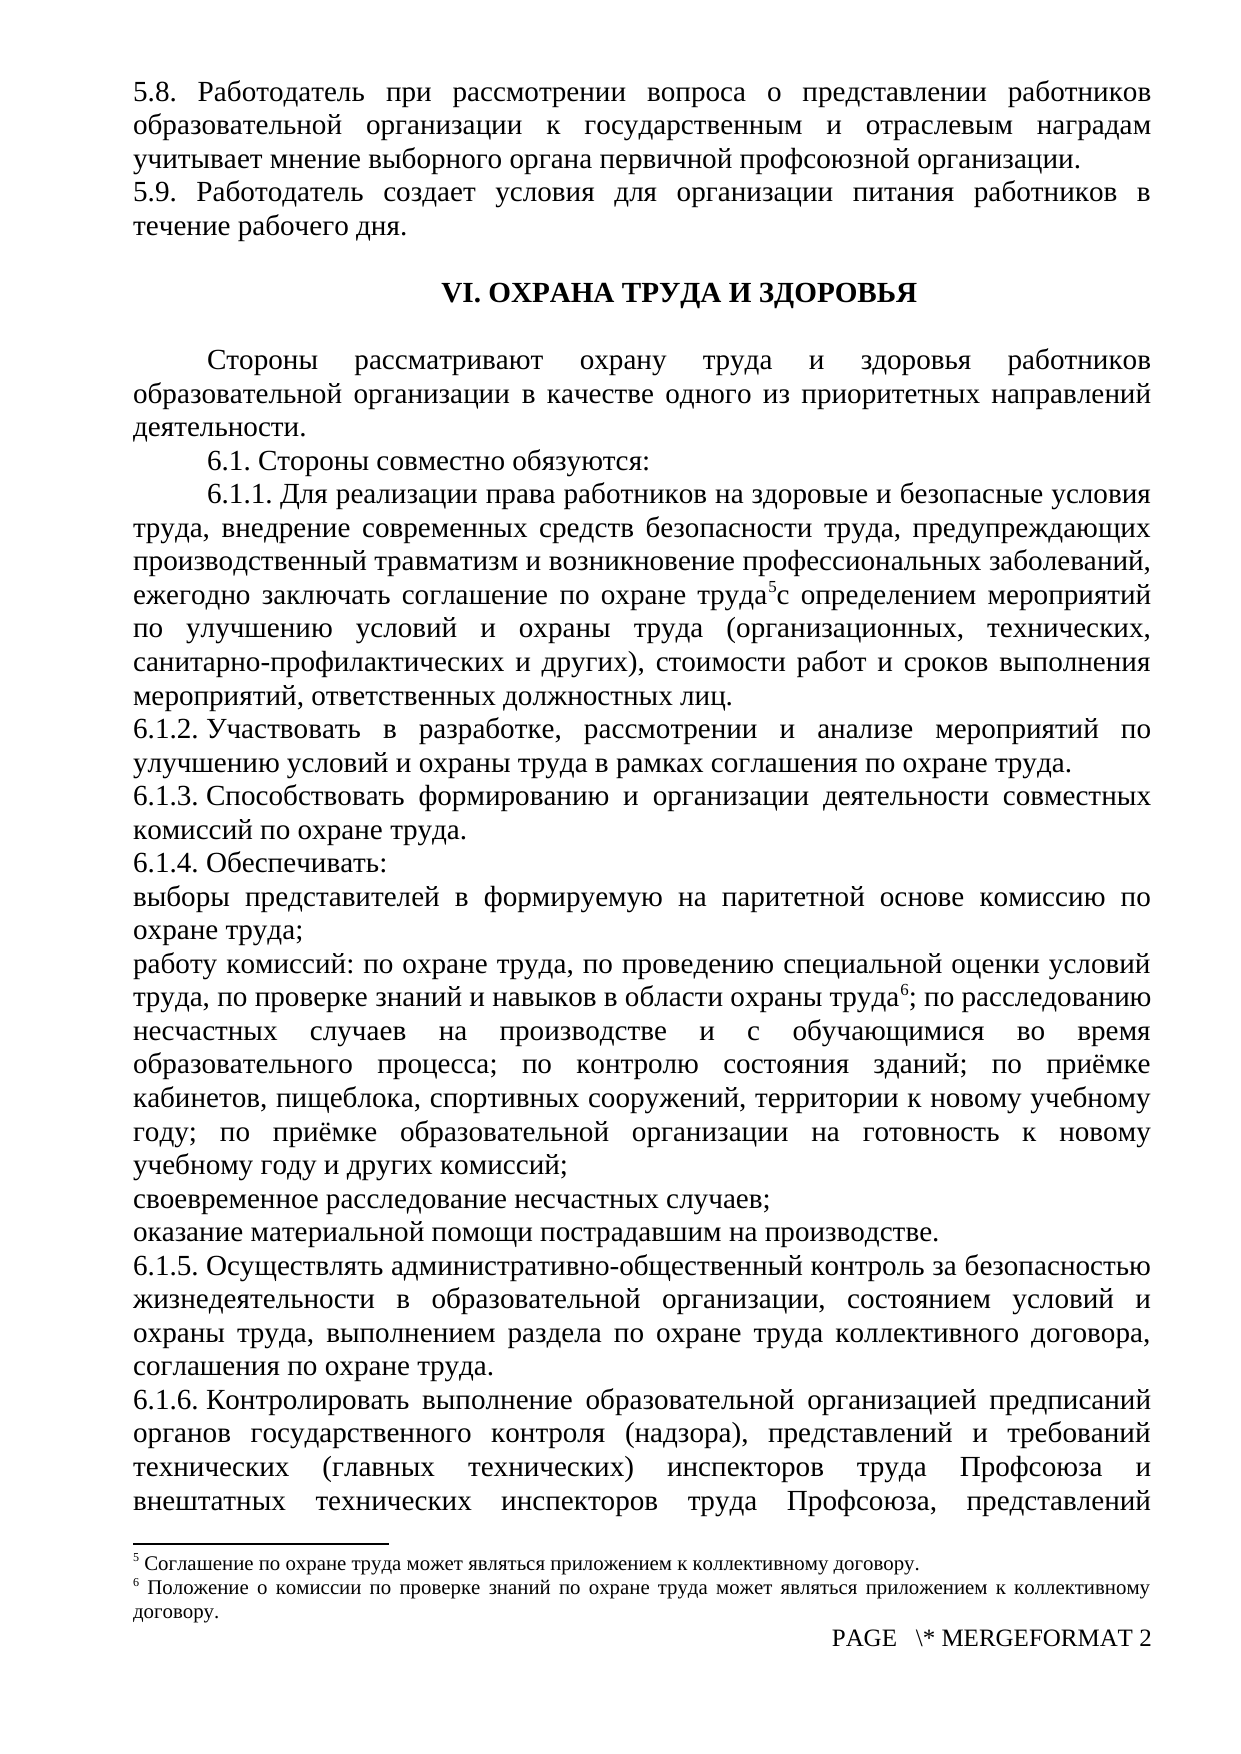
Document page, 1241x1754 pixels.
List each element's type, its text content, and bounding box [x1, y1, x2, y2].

text Стороны рассматривают охрану труда и здоровья работников образовательной организации в качестве одного из приоритетных направлений деятельности. [133, 342, 1152, 443]
text работу комиссий: по охране труда, по проведению специальной оценки условий труда, по проверке знаний и навыков в области охраны труда; по расследованию несчастных случаев на производстве и с обучающимися во время образовательного процесса; по контролю состояния зданий; по приёмке кабинетов, пищеблока, спортивных сооружений, территории к новому учебному году; по приёмке образовательной организации на готовность к новому учебному году и других комиссий; [133, 946, 1152, 1181]
text своевременное расследование несчастных случаев; [133, 1181, 1152, 1214]
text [133, 1382, 1152, 1516]
text 6.1.3. Способствовать формированию и организации деятельности совместных комиссий по охране труда. [133, 778, 1152, 845]
text выборы представителей в формируемую на паритетной основе комиссию по охране труда; [133, 879, 1152, 946]
text 6.1.5. Осуществлять административно-общественный контроль за безопасностью жизнедеятельности в образовательной организации, состоянием условий и охраны труда, выполнением раздела по охране труда коллективного договора, соглашения по охране труда. [133, 1248, 1152, 1382]
text 6.1.1. Для реализации права работников на здоровые и безопасные условия труда, внедрение современных средств безопасности труда, предупреждающих производственный травматизм и возникновение профессиональных заболеваний, ежегодно заключать соглашение по охране трудас определением мероприятий по улучшению условий и охраны труда (организационных, технических, санитарно-профилактических и других), стоимости работ и сроков выполнения мероприятий, ответственных должностных лиц. [133, 476, 1152, 711]
text VI. Охрана труда и здоровья [133, 275, 1152, 309]
text 6.1. Стороны совместно обязуются: [133, 443, 1152, 476]
text 6.1.2. Участвовать в разработке, рассмотрении и анализе мероприятий по улучшению условий и охраны труда в рамках соглашения по охране труда. [133, 711, 1152, 778]
text оказание материальной помощи пострадавшим на производстве. [133, 1214, 1152, 1248]
text 6.1.4. Обеспечивать: [133, 845, 1152, 879]
text 5.9. Работодатель создает условия для организации питания работников в течение рабочего дня. [133, 174, 1152, 242]
text 5.8. Работодатель при рассмотрении вопроса о представлении работников образовательной организации к государственным и отраслевым наградам учитывает мнение выборного органа первичной профсоюзной организации. [133, 74, 1152, 174]
